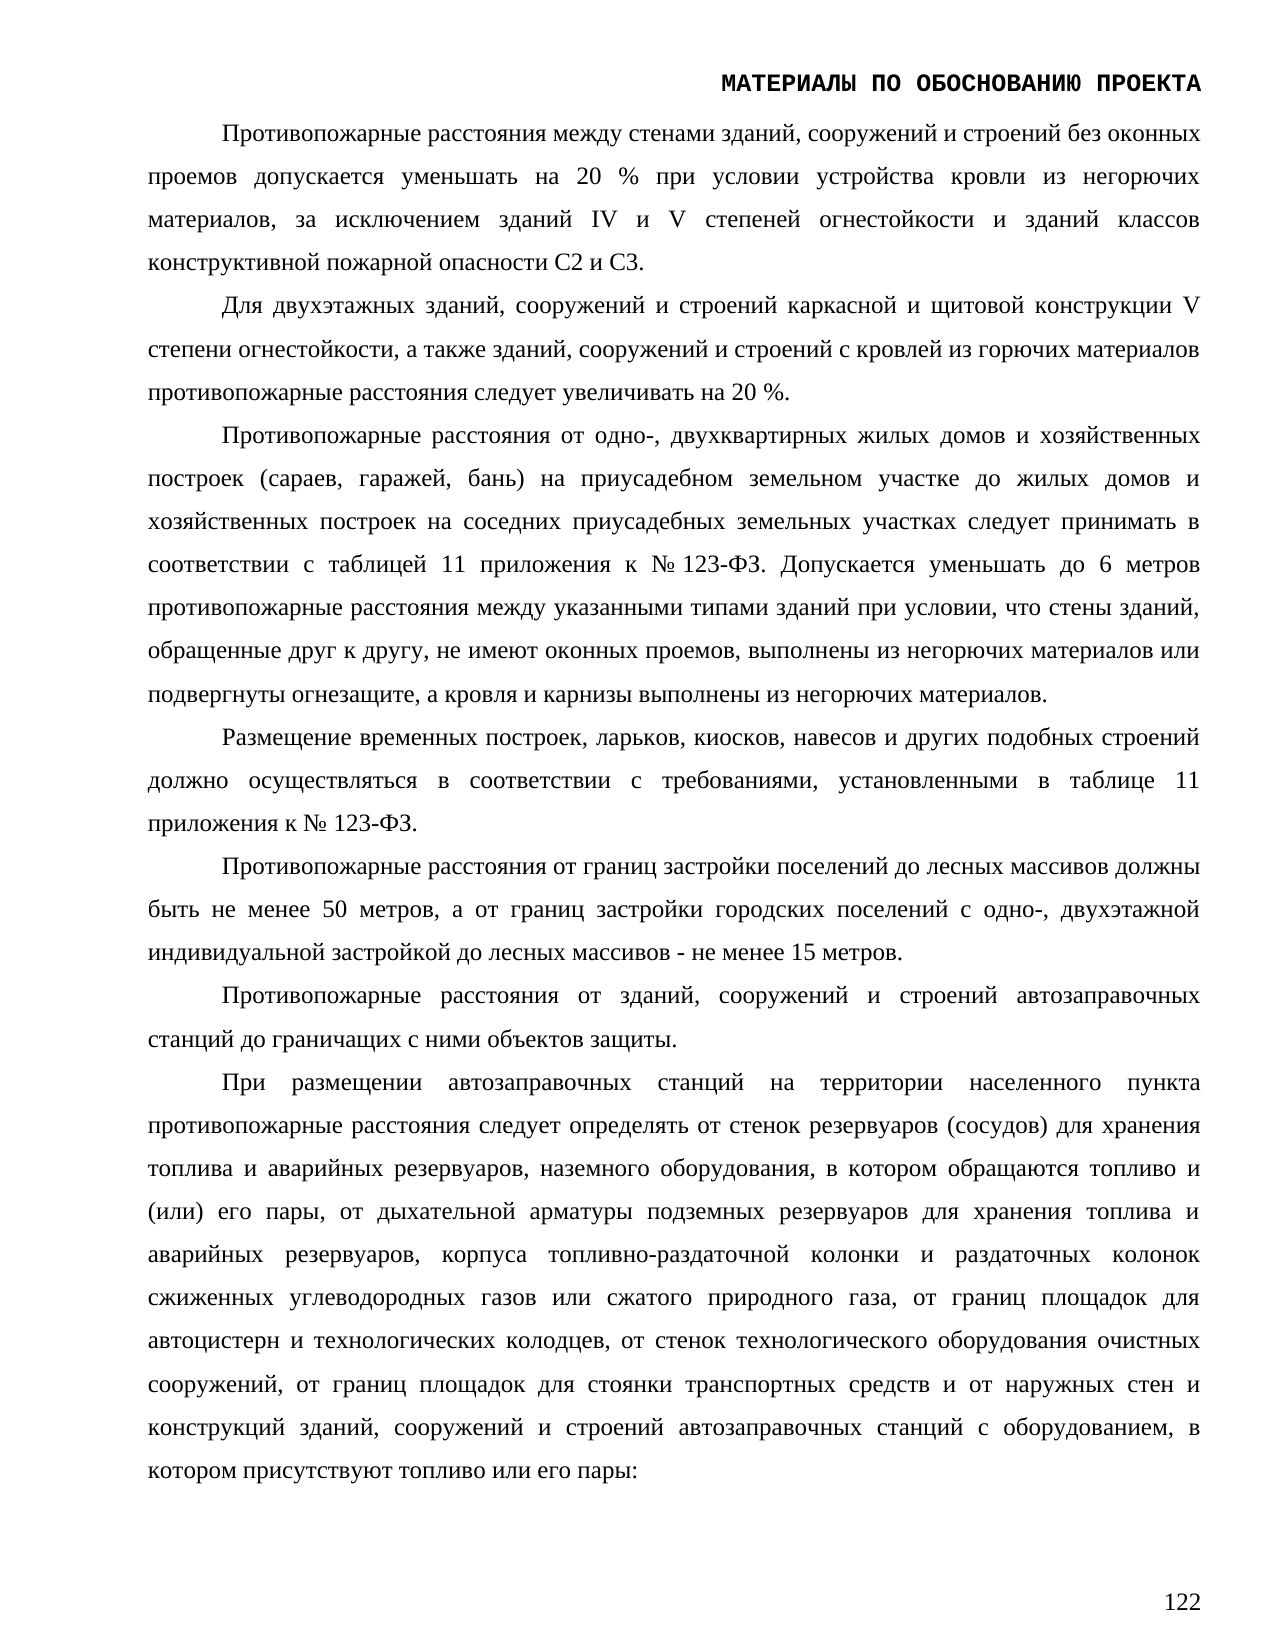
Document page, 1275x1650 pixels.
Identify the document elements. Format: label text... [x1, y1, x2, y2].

text При размещении автозаправочных станций на территории населенного пункта противопожарные расстояния следует определять от стенок резервуаров (сосудов) для хранения топлива и аварийных резервуаров, наземного оборудования, в котором обращаются топливо и (или) его пары, от дыхательной арматуры подземных резервуаров для хранения топлива и аварийных резервуаров, корпуса топливно-раздаточной колонки и раздаточных колонок сжиженных углеводородных газов или сжатого природного газа, от границ площадок для автоцистерн и технологических колодцев, от стенок технологического оборудования очистных сооружений, от границ площадок для стоянки транспортных средств и от наружных стен и конструкций зданий, сооружений и строений автозаправочных станций с оборудованием, в котором присутствуют топливо или его пары: [148, 1067, 1201, 1484]
text Размещение временных построек, ларьков, киосков, навесов и других подобных строений должно осуществляться в соответствии с требованиями, установленными в таблице 11 приложения к № 123-ФЗ. [148, 722, 1201, 837]
text Противопожарные расстояния между стенами зданий, сооружений и строений без оконных проемов допускается уменьшать на 20 % при условии устройства кровли из негорючих материалов, за исключением зданий IV и V степеней огнестойкости и зданий классов конструктивной пожарной опасности С2 и С3. [148, 118, 1201, 276]
text Противопожарные расстояния от границ застройки поселений до лесных массивов должны быть не менее 50 метров, а от границ застройки городских поселений с одно-, двухэтажной индивидуальной застройкой до лесных массивов - не менее 15 метров. [148, 851, 1201, 966]
text Противопожарные расстояния от одно-, двухквартирных жилых домов и хозяйственных построек (сараев, гаражей, бань) на приусадебном земельном участке до жилых домов и хозяйственных построек на соседних приусадебных земельных участках следует принимать в соответствии с таблицей 11 приложения к № 123-ФЗ. Допускается уменьшать до 6 метров противопожарные расстояния между указанными типами зданий при условии, что стены зданий, обращенные друг к другу, не имеют оконных проемов, выполнены из негорючих материалов или подвергнуты огнезащите, а кровля и карнизы выполнены из негорючих материалов. [148, 420, 1201, 707]
text Для двухэтажных зданий, сооружений и строений каркасной и щитовой конструкции V степени огнестойкости, а также зданий, сооружений и строений с кровлей из горючих материалов противопожарные расстояния следует увеличивать на 20 %. [148, 291, 1201, 406]
text Противопожарные расстояния от зданий, сооружений и строений автозаправочных станций до граничащих с ними объектов защиты. [148, 981, 1201, 1052]
